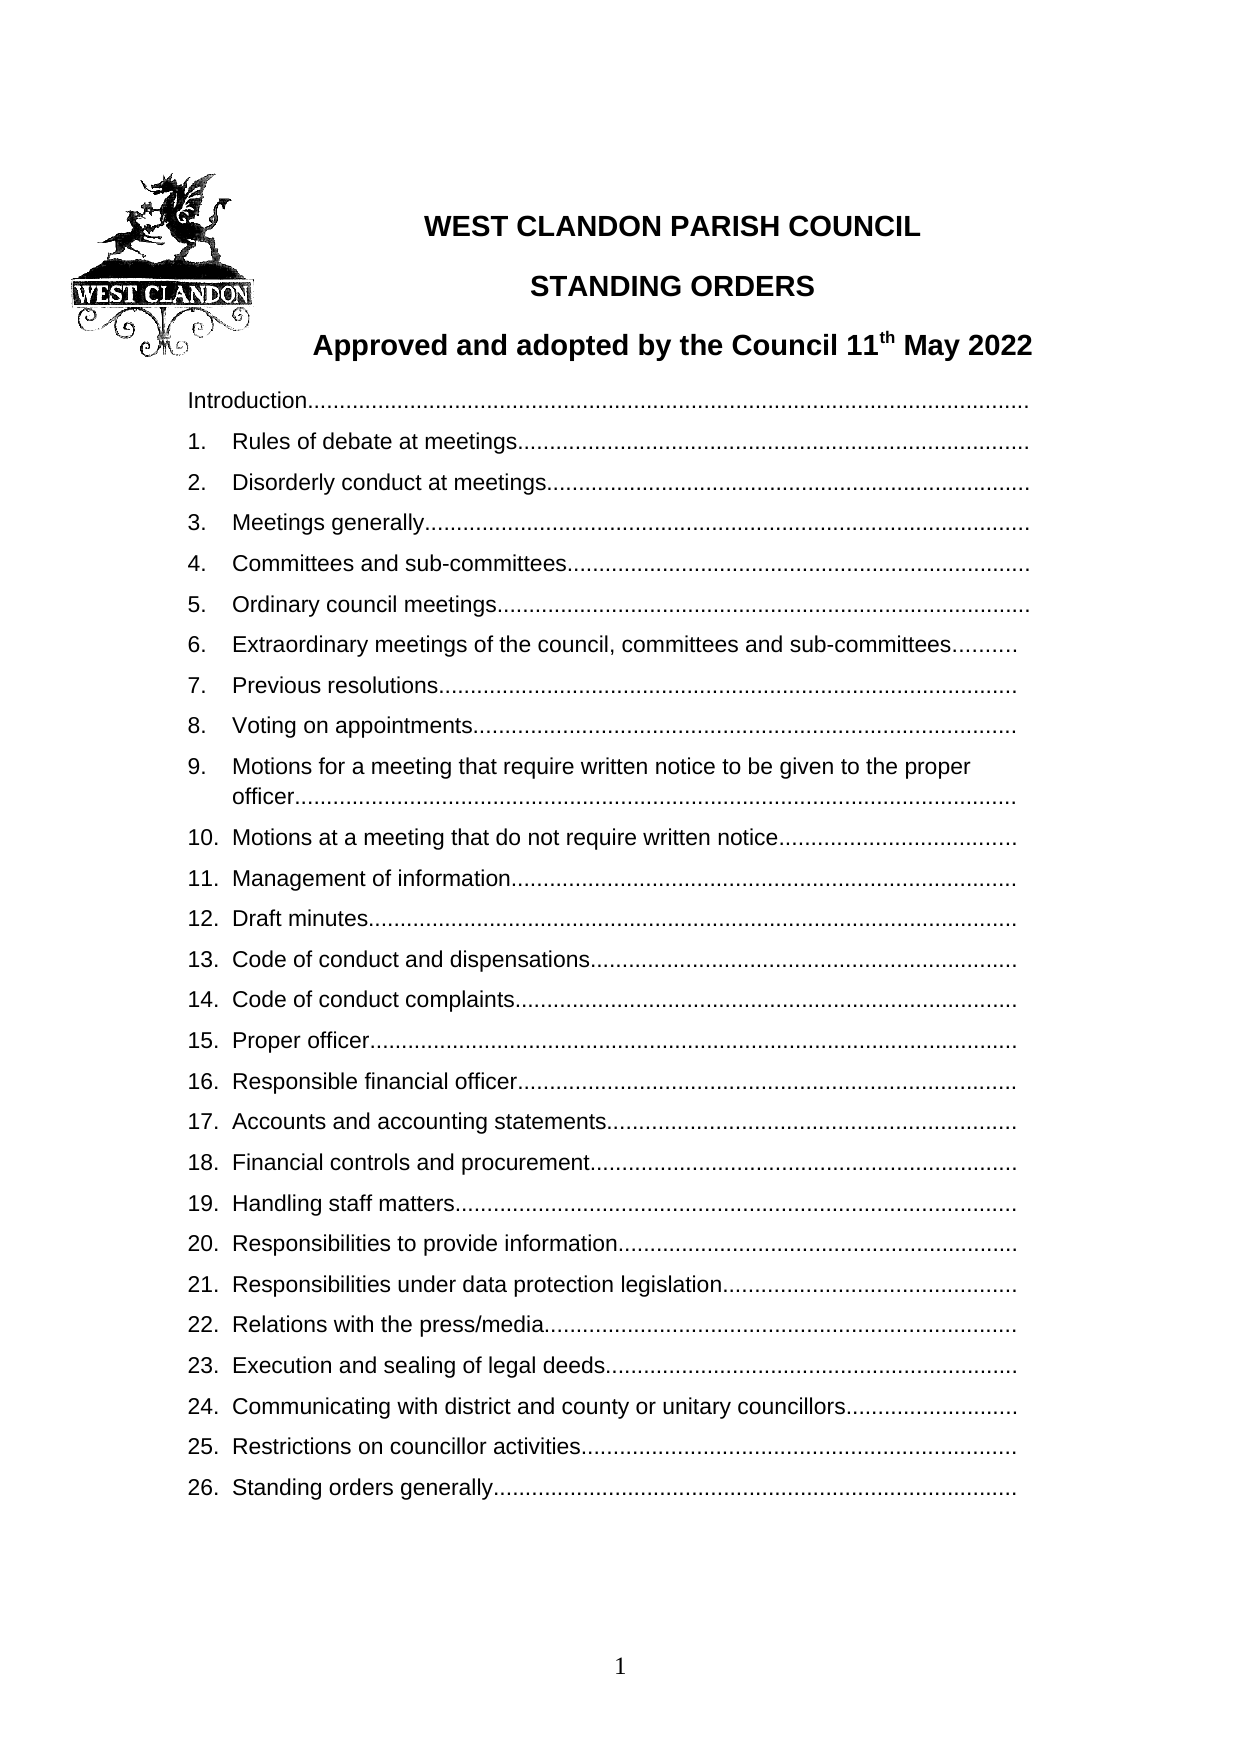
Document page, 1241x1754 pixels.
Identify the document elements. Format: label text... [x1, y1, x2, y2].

text Approved and adopted by the Council 11th May 2022 [274, 328, 1053, 362]
text 26. Standing orders generally 21 [187, 1474, 985, 1500]
text Introduction 2 [187, 387, 985, 414]
text 20. Responsibilities to provide information 20 [187, 1230, 985, 1257]
text 12. Draft minutes 14 [187, 905, 985, 932]
text 3. Meetings generally 5 [187, 509, 985, 536]
text 21. Responsibilities under data protection legislation 20 [187, 1271, 985, 1297]
text 7. Previous resolutions 11 [187, 672, 985, 698]
text 22. Relations with the press/media 20 [187, 1311, 985, 1338]
text 1. Rules of debate at meetings 3 [187, 428, 985, 454]
text STANDING ORDERS [274, 269, 1053, 302]
text 9. Motions for a meeting that require written notice to be given to the proper officer 12 [187, 753, 985, 810]
text 11. Management of information 13 [187, 864, 985, 891]
text 8. Voting on appointments 11 [187, 712, 985, 739]
text 13. Code of conduct and dispensations 14 [187, 946, 985, 972]
text 25. Restrictions on councillor activities 21 [187, 1433, 985, 1460]
text 23. Execution and sealing of legal deeds 20 [187, 1352, 985, 1378]
text 16. Responsible financial officer 17 [187, 1068, 985, 1094]
text 19. Handling staff matters 19 [187, 1189, 985, 1216]
text 5. Ordinary council meetings 9 [187, 591, 985, 617]
text 24. Communicating with district and county or unitary councillors 21 [187, 1393, 985, 1419]
text WEST CLANDON PARISH COUNCIL [274, 209, 1053, 243]
text 2. Disorderly conduct at meetings 5 [187, 469, 985, 495]
text 18. Financial controls and procurement 18 [187, 1149, 985, 1175]
text 15. Proper officer 16 [187, 1027, 985, 1053]
text 4. Committees and sub-committees 8 [187, 550, 985, 576]
text 10. Motions at a meeting that do not require written notice 12 [187, 824, 985, 850]
text 14. Code of conduct complaints 15 [187, 986, 985, 1013]
text 6. Extraordinary meetings of the council, committees and sub-committees 11 [187, 631, 985, 658]
text 17. Accounts and accounting statements 18 [187, 1108, 985, 1135]
